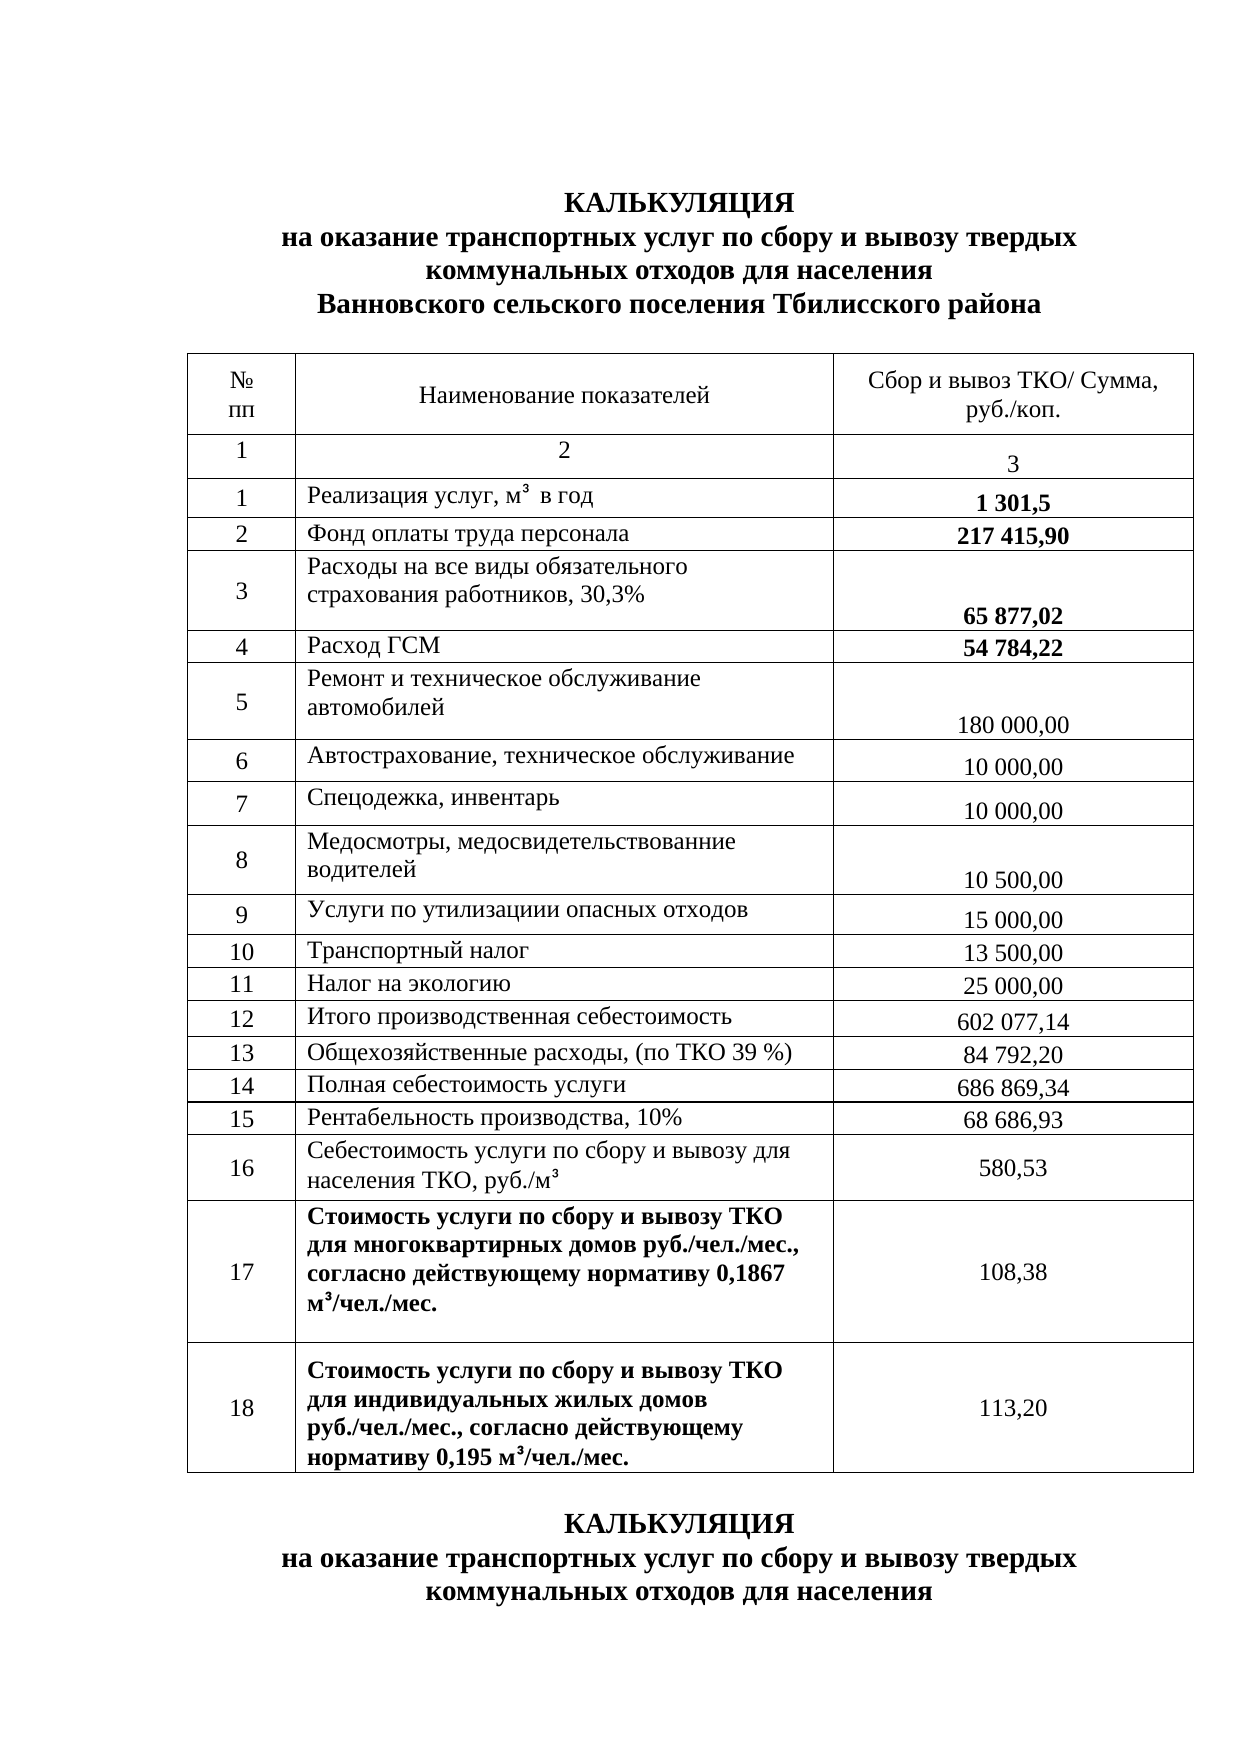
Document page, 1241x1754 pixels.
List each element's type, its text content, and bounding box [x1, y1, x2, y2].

table_cell Услуги по утилизациии опасных отходов [296, 895, 833, 934]
table_cell 10 000,00 [834, 740, 1193, 781]
table_cell 1 [188, 435, 295, 478]
table_cell 4 [188, 631, 295, 662]
table_header Наименование показателей [296, 354, 833, 434]
table_cell 10 500,00 [834, 826, 1193, 893]
table_cell 5 [188, 663, 295, 739]
table_cell 25 000,00 [834, 968, 1193, 1000]
table_cell 18 [188, 1343, 295, 1472]
table_cell 1 [188, 479, 295, 517]
text на оказание транспортных услуг по сбору и вывозу твердых коммунальных отходов для населения [177, 219, 1181, 286]
table_cell Ремонт и техническое обслуживание автомобилей [296, 663, 833, 739]
table_cell 11 [188, 968, 295, 1000]
table_cell 65 877,02 [834, 551, 1193, 629]
table_cell 2 [296, 435, 833, 478]
text Ванновского сельского поселения Тбилисского района [177, 286, 1181, 319]
table_cell Себестоимость услуги по сбору и вывозу для населения ТКО, руб./м³ [296, 1135, 833, 1200]
table_cell Итого производственная себестоимость [296, 1001, 833, 1036]
table_cell 2 [188, 518, 295, 550]
table_cell 16 [188, 1135, 295, 1200]
table_cell Стоимость услуги по сбору и вывозу ТКО для индивидуальных жилых домов руб./чел./мес., согласно действующему нормативу 0,195 м³/чел./мес. [296, 1343, 833, 1472]
table_cell 113,20 [834, 1343, 1193, 1472]
table_cell Расходы на все виды обязательного страхования работников, 30,3% [296, 551, 833, 629]
table_cell Медосмотры, медосвидетельствованние водителей [296, 826, 833, 893]
table_cell Общехозяйственные расходы, (по ТКО 39 %) [296, 1037, 833, 1068]
table_cell 17 [188, 1201, 295, 1342]
table_cell 68 686,93 [834, 1103, 1193, 1134]
table_cell Автострахование, техническое обслуживание [296, 740, 833, 781]
table_cell Рентабельность производства, 10% [296, 1103, 833, 1134]
table_cell 686 869,34 [834, 1070, 1193, 1101]
table_cell 12 [188, 1001, 295, 1036]
table_header № пп [188, 354, 295, 434]
table_cell 217 415,90 [834, 518, 1193, 550]
table_cell Расход ГСМ [296, 631, 833, 662]
table_cell Стоимость услуги по сбору и вывозу ТКО для многоквартирных домов руб./чел./мес., согласно действующему нормативу 0,1867 м³/чел./мес. [296, 1201, 833, 1342]
table_cell 3 [834, 435, 1193, 478]
table_cell 13 [188, 1037, 295, 1068]
table_cell 15 [188, 1103, 295, 1134]
table_cell 6 [188, 740, 295, 781]
table_cell 10 000,00 [834, 782, 1193, 825]
table_cell 8 [188, 826, 295, 893]
table_cell 13 500,00 [834, 935, 1193, 967]
table_cell 1 301,5 [834, 479, 1193, 517]
table_cell Реализация услуг, м³ в год [296, 479, 833, 517]
table_cell Спецодежка, инвентарь [296, 782, 833, 825]
table_cell 108,38 [834, 1201, 1193, 1342]
table_header Сбор и вывоз ТКО/ Сумма, руб./коп. [834, 354, 1193, 434]
table_cell 54 784,22 [834, 631, 1193, 662]
text КАЛЬКУЛЯЦИЯ [177, 185, 1181, 219]
table_cell 14 [188, 1070, 295, 1101]
table_cell 180 000,00 [834, 663, 1193, 739]
table_cell 15 000,00 [834, 895, 1193, 934]
table_cell 10 [188, 935, 295, 967]
text КАЛЬКУЛЯЦИЯ [177, 1506, 1181, 1540]
table_cell 602 077,14 [834, 1001, 1193, 1036]
table_cell 7 [188, 782, 295, 825]
table_cell Полная себестоимость услуги [296, 1070, 833, 1101]
text на оказание транспортных услуг по сбору и вывозу твердых коммунальных отходов для населения [177, 1540, 1181, 1607]
table_cell 84 792,20 [834, 1037, 1193, 1068]
table_cell Фонд оплаты труда персонала [296, 518, 833, 550]
table_cell Транспортный налог [296, 935, 833, 967]
table_cell 580,53 [834, 1135, 1193, 1200]
table_cell 3 [188, 551, 295, 629]
table_cell Налог на экологию [296, 968, 833, 1000]
table_cell 9 [188, 895, 295, 934]
